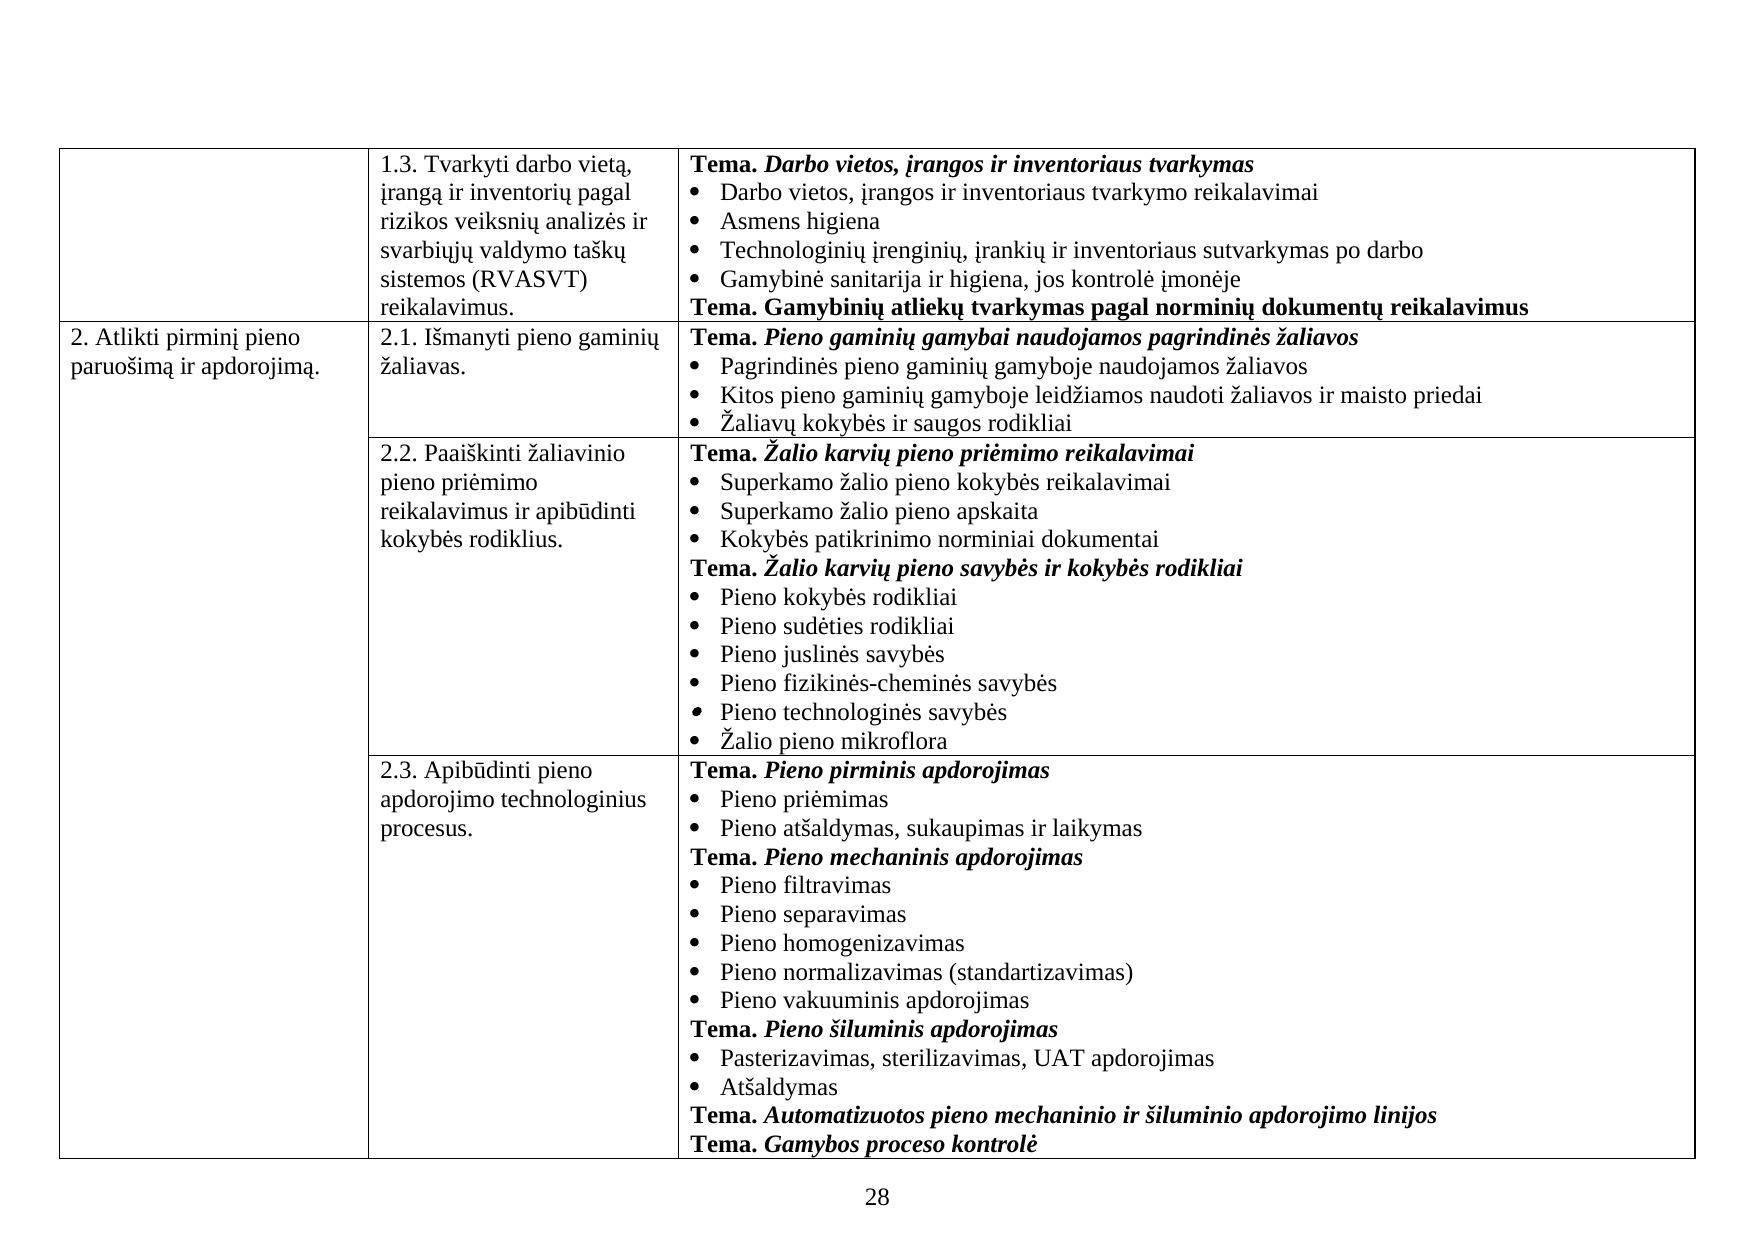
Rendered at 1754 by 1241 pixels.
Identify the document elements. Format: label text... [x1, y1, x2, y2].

table_cell 1.3. Tvarkyti darbo vietą, įrangą ir inventorių pagal rizikos veiksnių analizės ir svarbiųjų valdymo taškų sistemos (RVASVT) reikalavimus. [369, 149, 678, 321]
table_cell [369, 756, 678, 1158]
table_cell Tema. Darbo vietos, įrangos ir inventoriaus tvarkymas Darbo vietos, įrangos ir inventoriaus tvarkymo reikalavimai Asmens higiena Technologinių įrenginių, įrankių ir inventoriaus sutvarkymas po darbo Gamybinė sanitarija ir higiena, jos kontrolė įmonėje Tema. Gamybinių atliekų tvarkymas pagal norminių dokumentų reikalavimus [679, 149, 1694, 321]
table_cell 2.1. Išmanyti pieno gaminių žaliavas. [369, 322, 678, 437]
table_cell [679, 756, 1694, 1158]
table_cell 2. Atlikti pirminį pieno paruošimą ir apdorojimą. [60, 322, 368, 1158]
table_cell 2.2. Paaiškinti žaliavinio pieno priėmimo reikalavimus ir apibūdinti kokybės rodiklius. [369, 438, 678, 754]
table_cell Tema. Pieno gaminių gamybai naudojamos pagrindinės žaliavos Pagrindinės pieno gaminių gamyboje naudojamos žaliavos Kitos pieno gaminių gamyboje leidžiamos naudoti žaliavos ir maisto priedai Žaliavų kokybės ir saugos rodikliai [679, 322, 1694, 437]
table_cell Tema. Žalio karvių pieno priėmimo reikalavimai Superkamo žalio pieno kokybės reikalavimai Superkamo žalio pieno apskaita Kokybės patikrinimo norminiai dokumentai Tema. Žalio karvių pieno savybės ir kokybės rodikliai Pieno kokybės rodikliai Pieno sudėties rodikliai Pieno juslinės savybės Pieno fizikinės-cheminės savybės Pieno technologinės savybės Žalio pieno mikroflora [679, 438, 1694, 754]
